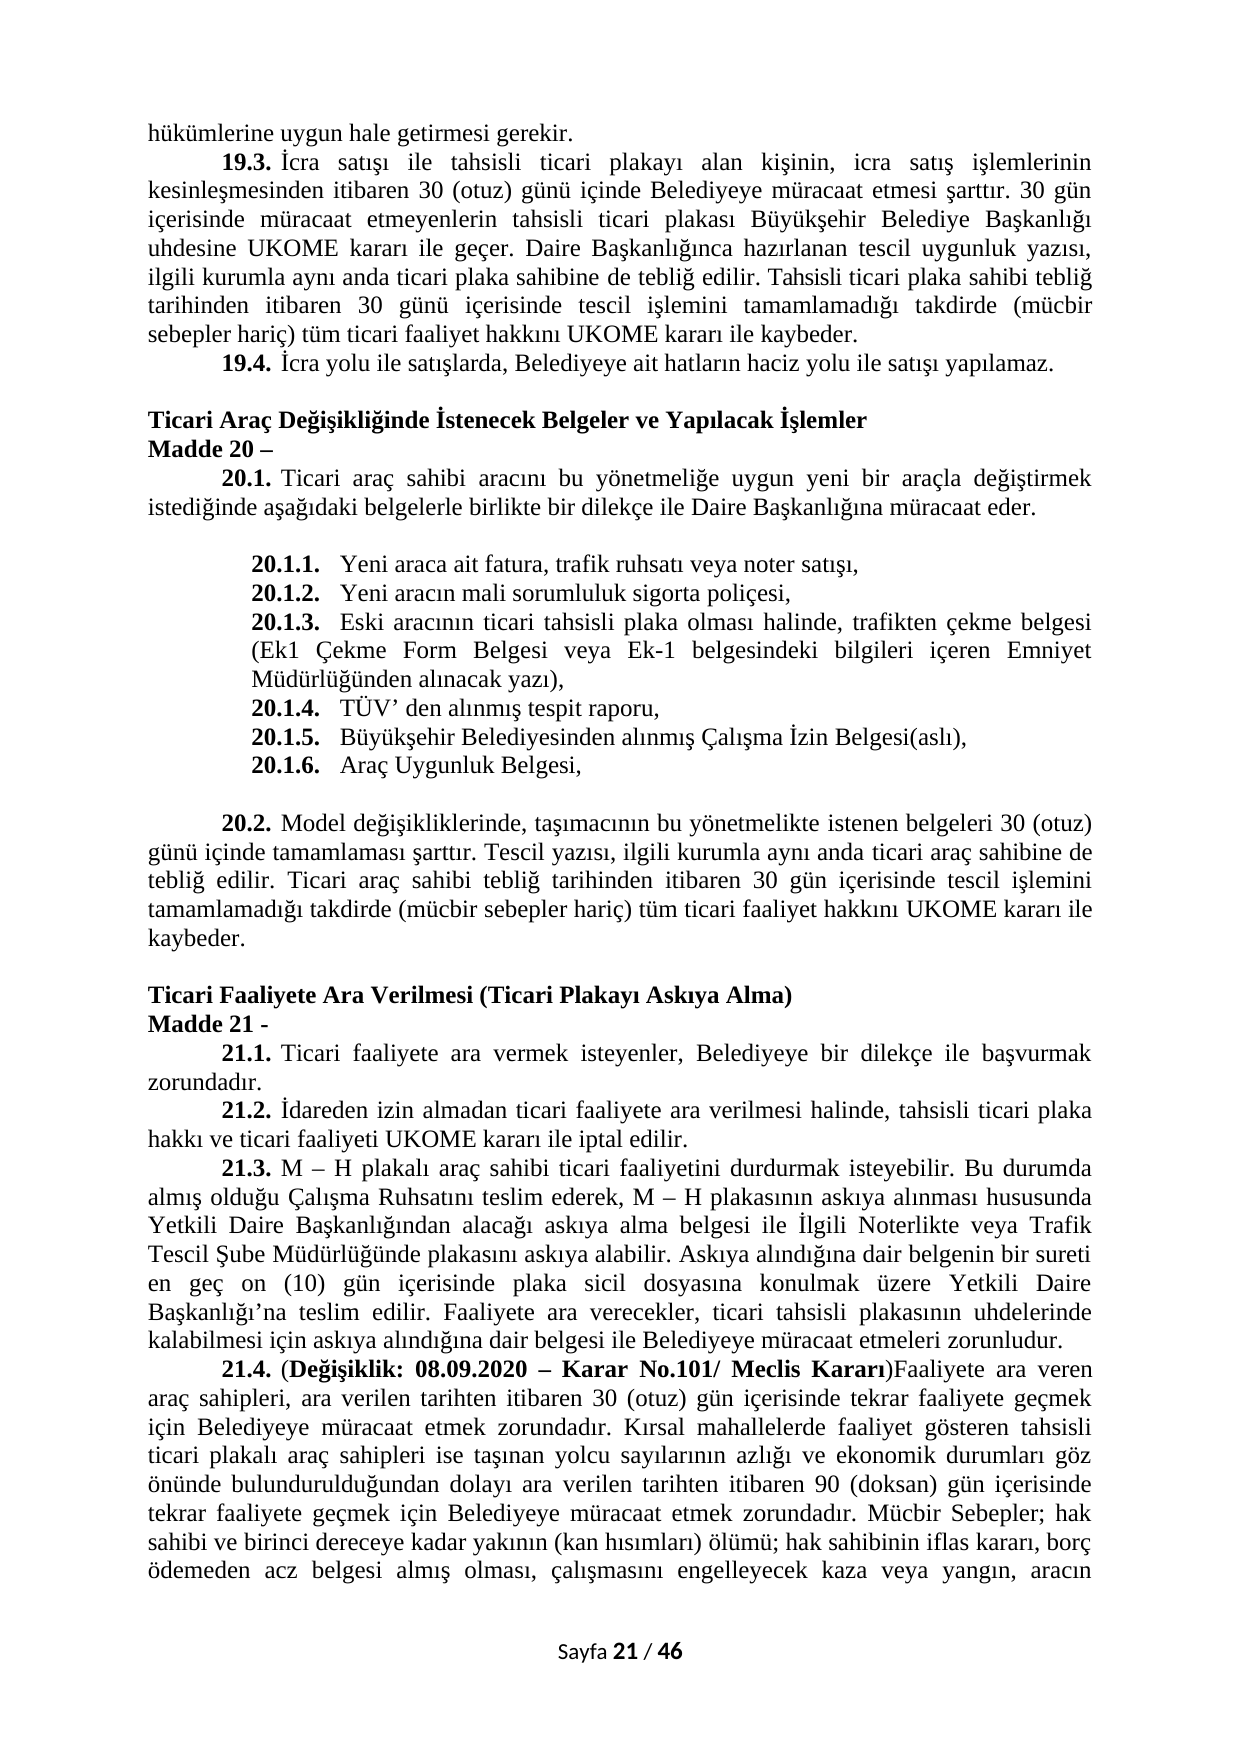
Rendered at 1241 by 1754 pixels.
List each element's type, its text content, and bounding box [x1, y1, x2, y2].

list TÜV’ den alınmış tespit raporu, [251, 693, 1093, 722]
list Eski aracının ticari tahsisli plaka olması halinde, trafikten çekme belgesi (Ek1 Çekme Form Belgesi veya Ek-1 belgesindeki bilgileri içeren Emniyet Müdürlüğünden alınacak yazı), [251, 607, 1093, 693]
list Model değişikliklerinde, taşımacının bu yönetmelikte istenen belgeleri 30 (otuz) günü içinde tamamlaması şarttır. Tescil yazısı, ilgili kurumla aynı anda ticari araç sahibine de tebliğ edilir. Ticari araç sahibi tebliğ tarihinden itibaren 30 gün içerisinde tescil işlemini tamamlamadığı takdirde (mücbir sebepler hariç) tüm ticari faaliyet hakkını UKOME kararı ile kaybeder. [148, 808, 1093, 952]
text Madde 20 – [148, 434, 1093, 463]
text Madde 21 - [148, 1009, 1093, 1038]
list İcra yolu ile satışlarda, Belediyeye ait hatların haciz yolu ile satışı yapılamaz. [148, 348, 1093, 377]
subtitle Ticari Araç Değişikliğinde İstenecek Belgeler ve Yapılacak İşlemler [148, 406, 1093, 434]
list İdareden izin almadan ticari faaliyete ara verilmesi halinde, tahsisli ticari plaka hakkı ve ticari faaliyeti UKOME kararı ile iptal edilir. [148, 1096, 1093, 1153]
subtitle Ticari Faaliyete Ara Verilmesi (Ticari Plakayı Askıya Alma) [148, 981, 1093, 1009]
list Araç Uygunluk Belgesi, [251, 751, 1093, 779]
list Ticari araç sahibi aracını bu yönetmeliğe uygun yeni bir araçla değiştirmek istediğinde aşağıdaki belgelerle birlikte bir dilekçe ile Daire Başkanlığına müracaat eder. [148, 463, 1093, 521]
list Büyükşehir Belediyesinden alınmış Çalışma İzin Belgesi(aslı), [251, 722, 1093, 751]
list Ticari faaliyete ara vermek isteyenler, Belediyeye bir dilekçe ile başvurmak zorundadır. [148, 1038, 1093, 1096]
list İcra satışı ile tahsisli ticari plakayı alan kişinin, icra satış işlemlerinin kesinleşmesinden itibaren 30 (otuz) günü içinde Belediyeye müracaat etmesi şarttır. 30 gün içerisinde müracaat etmeyenlerin tahsisli ticari plakası Büyükşehir Belediye Başkanlığı uhdesine UKOME kararı ile geçer. Daire Başkanlığınca hazırlanan tescil uygunluk yazısı, ilgili kurumla aynı anda ticari plaka sahibine de tebliğ edilir. Tahsisli ticari plaka sahibi tebliğ tarihinden itibaren 30 günü içerisinde tescil işlemini tamamlamadığı takdirde (mücbir sebepler hariç) tüm ticari faaliyet hakkını UKOME kararı ile kaybeder. [148, 147, 1093, 348]
list Yeni aracın mali sorumluluk sigorta poliçesi, [251, 578, 1093, 607]
list Yeni araca ait fatura, trafik ruhsatı veya noter satışı, [251, 549, 1093, 578]
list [148, 1354, 1093, 1584]
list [148, 118, 1093, 147]
list M – H plakalı araç sahibi ticari faaliyetini durdurmak isteyebilir. Bu durumda almış olduğu Çalışma Ruhsatını teslim ederek, M – H plakasının askıya alınması hususunda Yetkili Daire Başkanlığından alacağı askıya alma belgesi ile İlgili Noterlikte veya Trafik Tescil Şube Müdürlüğünde plakasını askıya alabilir. Askıya alındığına dair belgenin bir sureti en geç on (10) gün içerisinde plaka sicil dosyasına konulmak üzere Yetkili Daire Başkanlığı’na teslim edilir. Faaliyete ara verecekler, ticari tahsisli plakasının uhdelerinde kalabilmesi için askıya alındığına dair belgesi ile Belediyeye müracaat etmeleri zorunludur. [148, 1153, 1093, 1354]
